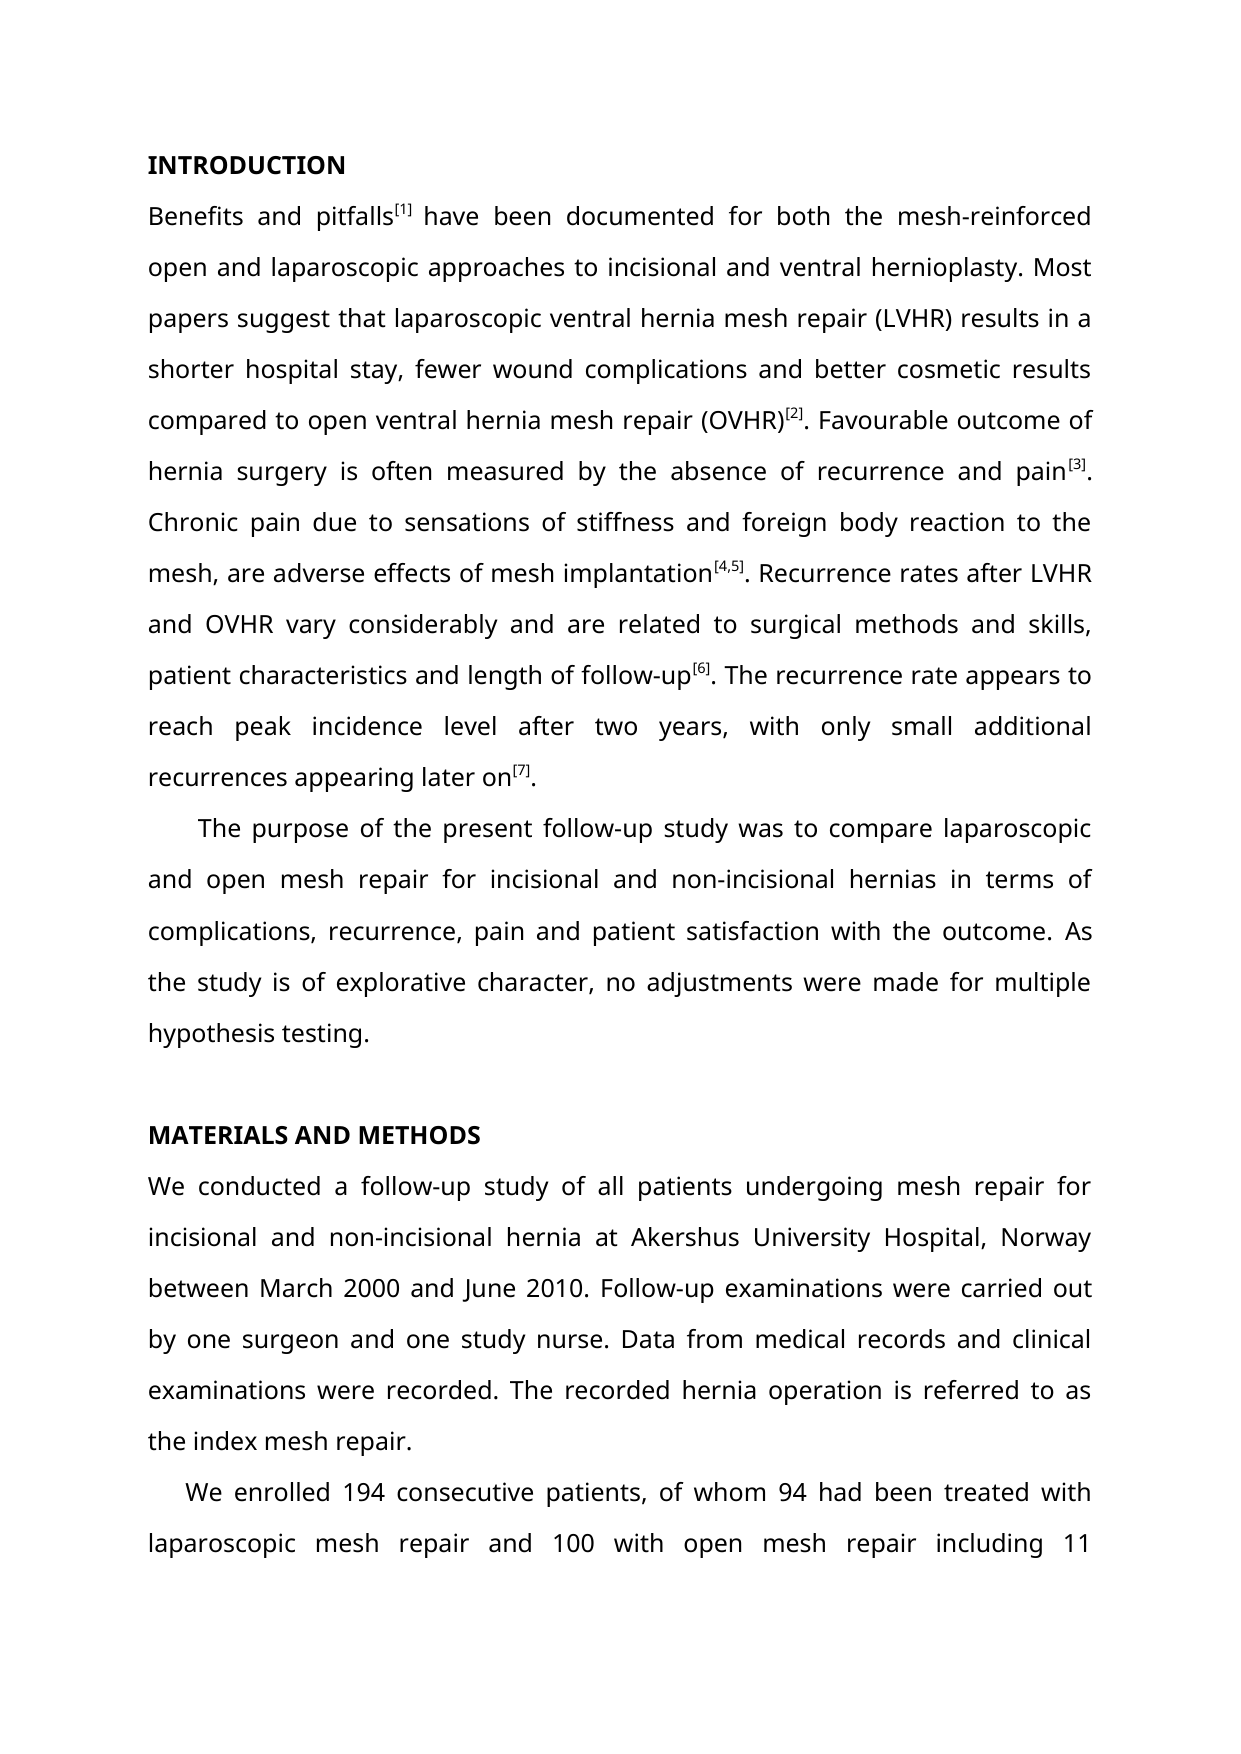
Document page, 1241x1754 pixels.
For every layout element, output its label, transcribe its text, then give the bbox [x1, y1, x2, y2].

text Benefits and pitfalls[1] have been documented for both the mesh-reinforced open and laparoscopic approaches to incisional and ventral hernioplasty. Most papers suggest that laparoscopic ventral hernia mesh repair (LVHR) results in a shorter hospital stay, fewer wound complications and better cosmetic results compared to open ventral hernia mesh repair (OVHR)[2]. Favourable outcome of hernia surgery is often measured by the absence of recurrence and pain[3]. Chronic pain due to sensations of stiffness and foreign body reaction to the mesh, are adverse effects of mesh implantation[4,5]. Recurrence rates after LVHR and OVHR vary considerably and are related to surgical methods and skills, patient characteristics and length of follow-up[6]. The recurrence rate appears to reach peak incidence level after two years, with only small additional recurrences appearing later on[7]. [148, 199, 1093, 794]
text We conducted a follow-up study of all patients undergoing mesh repair for incisional and non-incisional hernia at Akershus University Hospital, Norway between March 2000 and June 2010. Follow-up examinations were carried out by one surgeon and one study nurse. Data from medical records and clinical examinations were recorded. The recorded hernia operation is referred to as the index mesh repair. [148, 1168, 1093, 1458]
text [148, 1475, 1093, 1560]
text MATERIALS AND METHODS [148, 1117, 1093, 1151]
text INTRODUCTION [148, 148, 1093, 182]
text The purpose of the present follow-up study was to compare laparoscopic and open mesh repair for incisional and non-incisional hernias in terms of complications, recurrence, pain and patient satisfaction with the outcome. As the study is of explorative character, no adjustments were made for multiple hypothesis testing. [148, 811, 1093, 1049]
